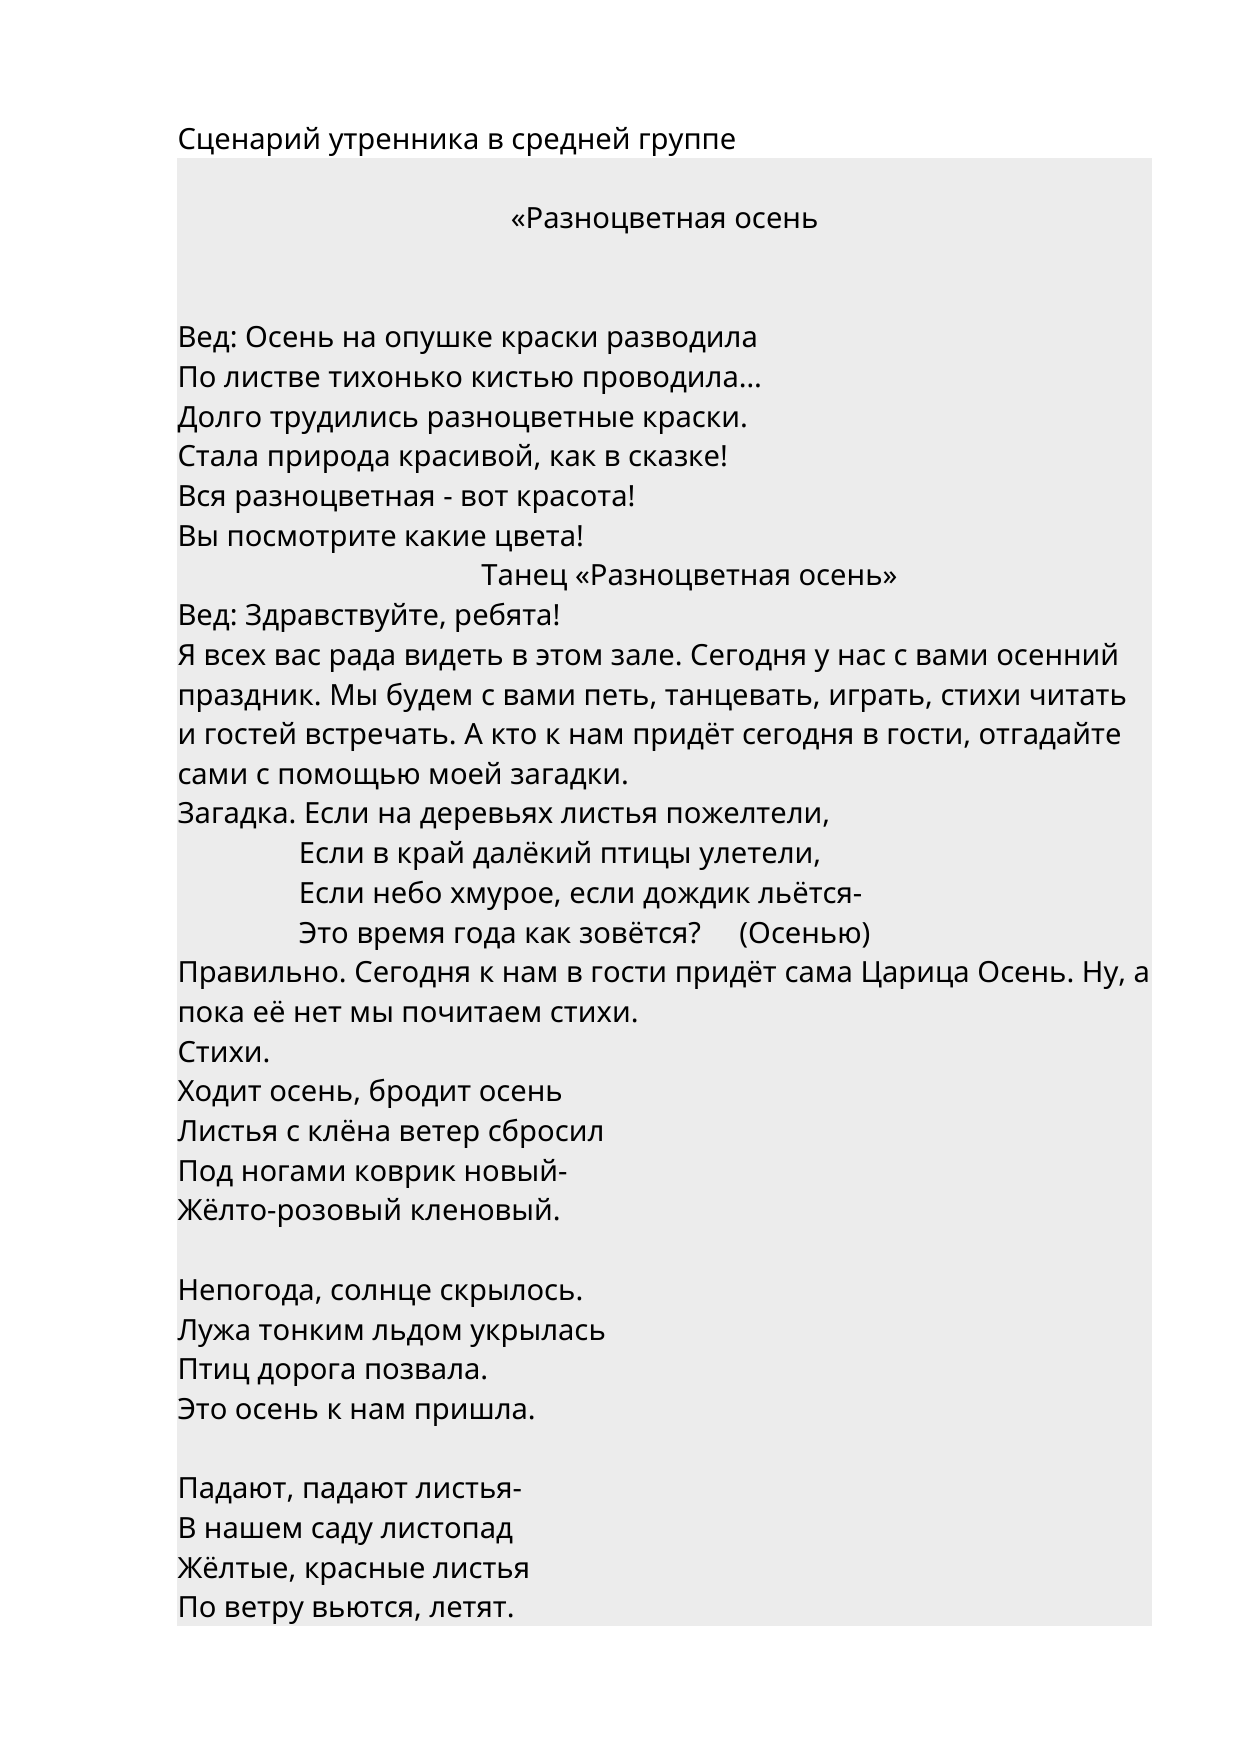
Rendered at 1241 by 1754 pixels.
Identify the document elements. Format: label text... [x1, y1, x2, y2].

text Это время года как зовётся? (Осенью) [177, 912, 1152, 952]
text Это осень к нам пришла. [177, 1388, 1152, 1428]
text Если в край далёкий птицы улетели, [177, 832, 1152, 872]
text Я всех вас рада видеть в этом зале. Сегодня у нас с вами осенний праздник. Мы будем с вами петь, танцевать, играть, стихи читать и гостей встречать. А кто к нам придёт сегодня в гости, отгадайте сами с помощью моей загадки. [177, 634, 1152, 793]
text В нашем саду листопад [177, 1507, 1152, 1547]
text Жёлтые, красные листья [177, 1547, 1152, 1587]
text Вся разноцветная - вот красота! [177, 475, 1152, 515]
text Жёлто-розовый кленовый. [177, 1190, 1152, 1229]
text Вед: Здравствуйте, ребята! [177, 594, 1152, 634]
text Загадка. Если на деревьях листья пожелтели, [177, 793, 1152, 832]
text Непогода, солнце скрылось. [177, 1269, 1152, 1309]
text По ветру вьются, летят. [177, 1587, 1152, 1626]
text Падают, падают листья- [177, 1467, 1152, 1507]
text «Разноцветная осень [177, 197, 1152, 237]
text Листья с клёна ветер сбросил [177, 1110, 1152, 1150]
text Стихи. [177, 1031, 1152, 1071]
text По листве тихонько кистью проводила… [177, 356, 1152, 396]
text Ходит осень, бродит осень [177, 1071, 1152, 1110]
text Правильно. Сегодня к нам в гости придёт сама Царица Осень. Ну, а пока её нет мы почитаем стихи. [177, 952, 1152, 1031]
text Птиц дорога позвала. [177, 1348, 1152, 1388]
text Стала природа красивой, как в сказке! [177, 436, 1152, 475]
text Долго трудились разноцветные краски. [177, 396, 1152, 436]
text Вы посмотрите какие цвета! [177, 515, 1152, 555]
text Вед: Осень на опушке краски разводила [177, 317, 1152, 356]
text Сценарий утренника в средней группе [177, 118, 1152, 158]
text Под ногами коврик новый- [177, 1150, 1152, 1190]
text Танец «Разноцветная осень» [177, 555, 1152, 594]
text Если небо хмурое, если дождик льётся- [177, 872, 1152, 912]
text Лужа тонким льдом укрылась [177, 1309, 1152, 1348]
